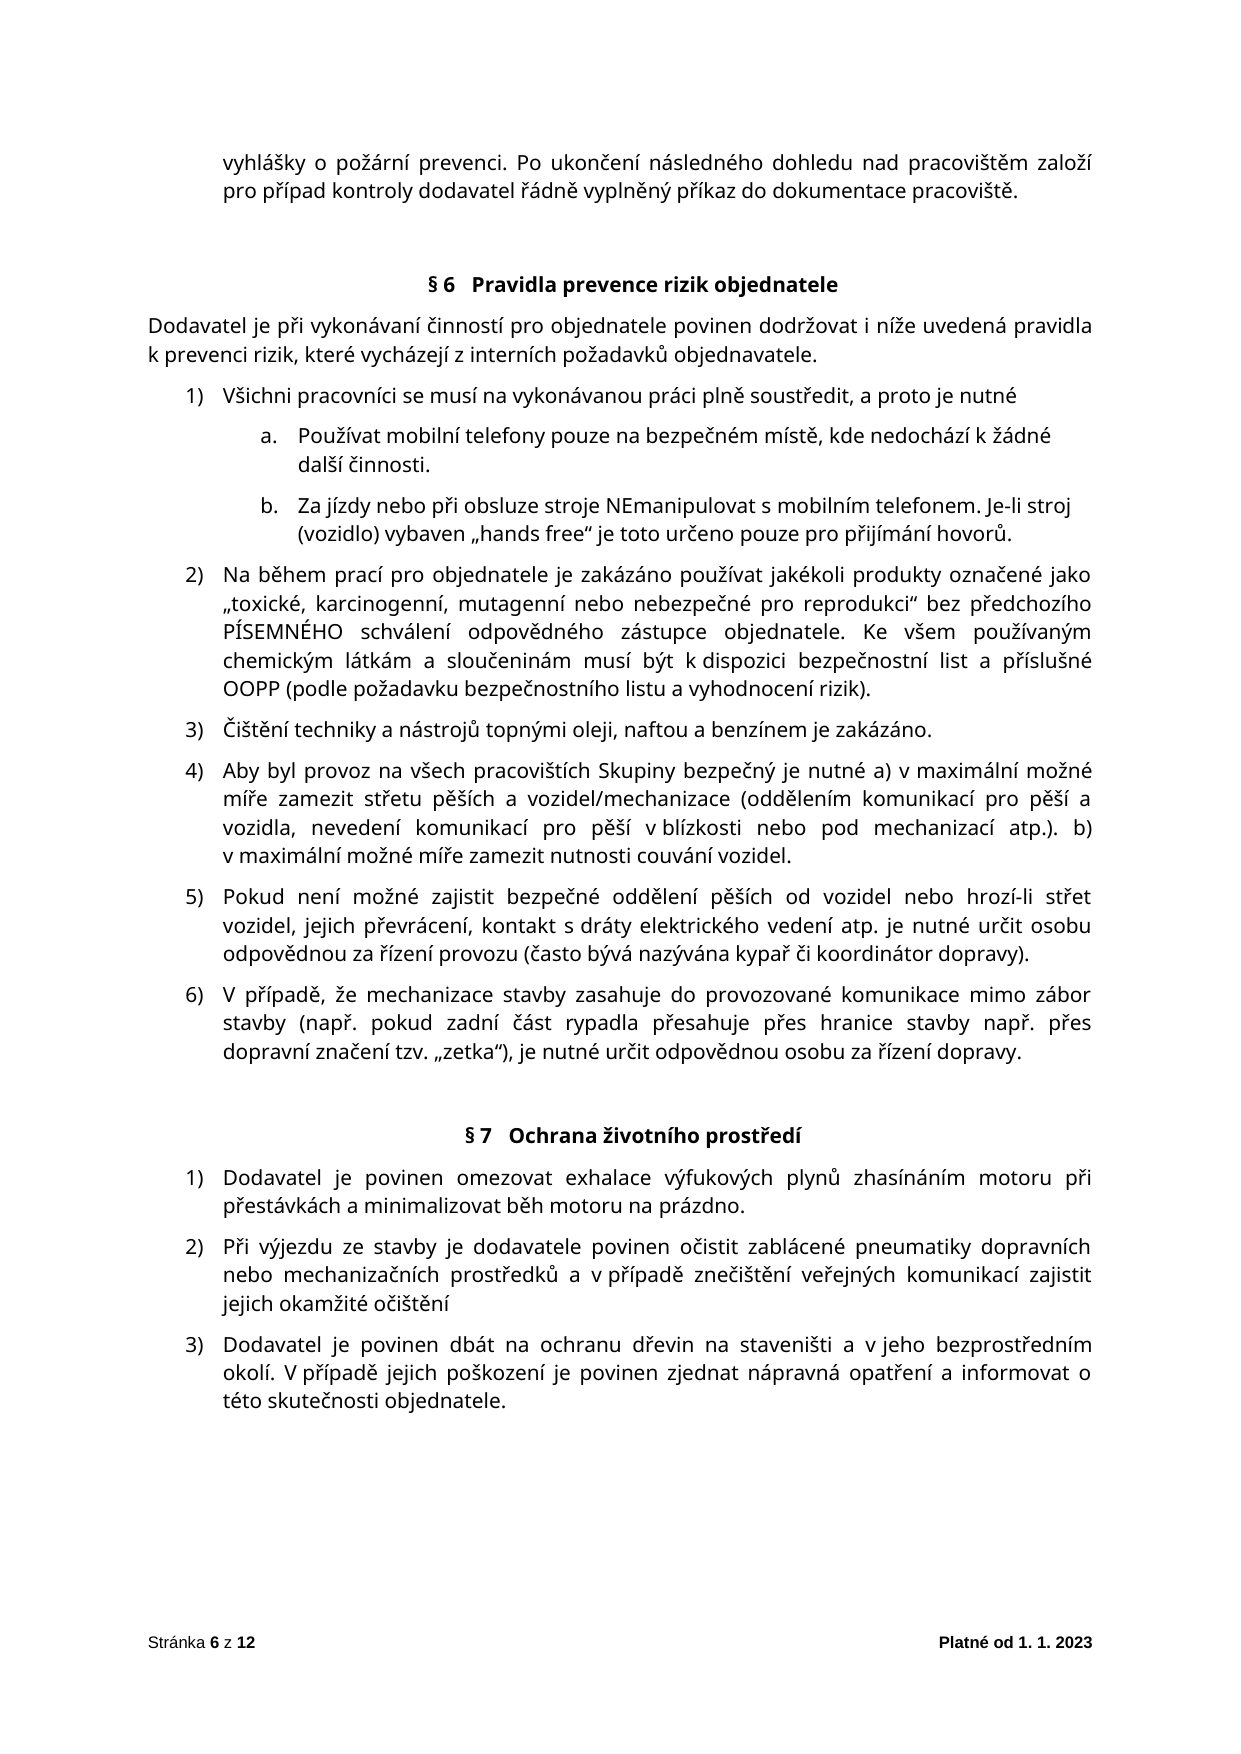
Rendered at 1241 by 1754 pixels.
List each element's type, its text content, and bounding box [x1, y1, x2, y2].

list Dodavatel je povinen omezovat exhalace výfukových plynů zhasínáním motoru při přestávkách a minimalizovat běh motoru na prázdno. [185, 1163, 1093, 1219]
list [185, 148, 1093, 204]
list Používat mobilní telefony pouze na bezpečném místě, kde nedochází k žádné další činnosti. [260, 422, 1093, 478]
list Aby byl provoz na všech pracovištích Skupiny bezpečný je nutné a) v maximální možné míře zamezit střetu pěších a vozidel/mechanizace (oddělením komunikací pro pěší a vozidla, nevedení komunikací pro pěší v blízkosti nebo pod mechanizací atp.). b) v maximální možné míře zamezit nutnosti couvání vozidel. [185, 756, 1093, 870]
list Pokud není možné zajistit bezpečné oddělení pěších od vozidel nebo hrozí-li střet vozidel, jejich převrácení, kontakt s dráty elektrického vedení atp. je nutné určit osobu odpovědnou za řízení provozu (často bývá nazývána kypař či koordinátor dopravy). [185, 882, 1093, 968]
list Dodavatel je povinen dbát na ochranu dřevin na staveništi a v jeho bezprostředním okolí. V případě jejich poškození je povinen zjednat nápravná opatření a informovat o této skutečnosti objednatele. [185, 1330, 1093, 1415]
list Při výjezdu ze stavby je dodavatele povinen očistit zablácené pneumatiky dopravních nebo mechanizačních prostředků a v případě znečištění veřejných komunikací zajistit jejich okamžité očištění [185, 1232, 1093, 1317]
text Dodavatel je při vykonávaní činností pro objednatele povinen dodržovat i níže uvedená pravidla k prevenci rizik, které vycházejí z interních požadavků objednavatele. [148, 311, 1093, 368]
subtitle Ochrana životního prostředí [178, 1122, 1088, 1150]
list Čištění techniky a nástrojů topnými oleji, naftou a benzínem je zakázáno. [185, 715, 1093, 743]
list Všichni pracovníci se musí na vykonávanou práci plně soustředit, a proto je nutné [185, 381, 1093, 409]
subtitle Pravidla prevence rizik objednatele [178, 270, 1088, 299]
list Na během prací pro objednatele je zakázáno používat jakékoli produkty označené jako „toxické, karcinogenní, mutagenní nebo nebezpečné pro reprodukci“ bez předchozího PÍSEMNÉHO schválení odpovědného zástupce objednatele. Ke všem používaným chemickým látkám a sloučeninám musí být k dispozici bezpečnostní list a příslušné OOPP (podle požadavku bezpečnostního listu a vyhodnocení rizik). [185, 560, 1093, 703]
list V případě, že mechanizace stavby zasahuje do provozované komunikace mimo zábor stavby (např. pokud zadní část rypadla přesahuje přes hranice stavby např. přes dopravní značení tzv. „zetka“), je nutné určit odpovědnou osobu za řízení dopravy. [185, 980, 1093, 1065]
list Za jízdy nebo při obsluze stroje NEmanipulovat s mobilním telefonem. Je-li stroj (vozidlo) vybaven „hands free“ je toto určeno pouze pro přijímání hovorů. [260, 491, 1093, 548]
